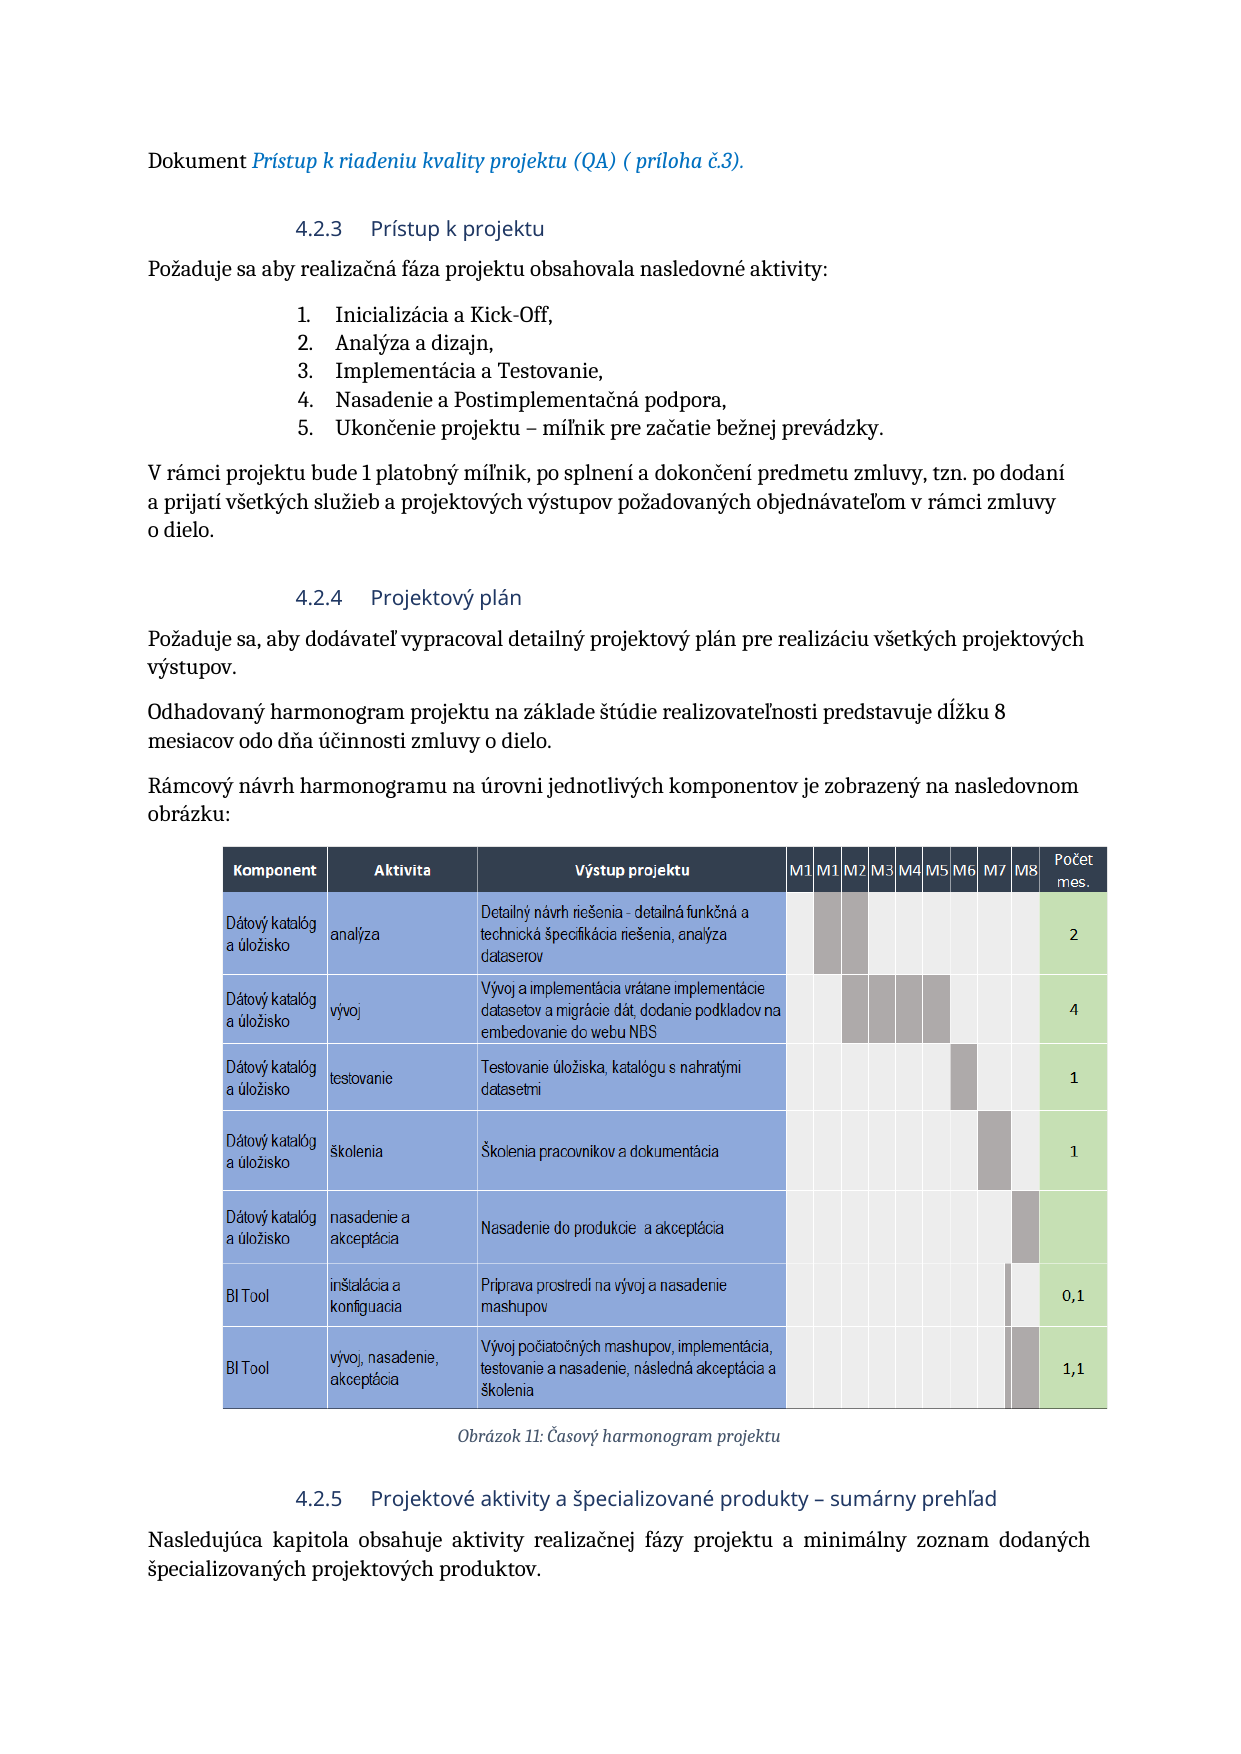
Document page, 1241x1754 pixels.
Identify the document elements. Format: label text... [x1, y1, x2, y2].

list Ukončenie projektu – míľnik pre začatie bežnej prevádzky. [298, 415, 1092, 441]
text V rámci projektu bude 1 platobný míľnik, po splnení a dokončení predmetu zmluvy, tzn. po dodaní a prijatí všetkých služieb a projektových výstupov požadovaných objednávateľom v rámci zmluvy o dielo. [148, 460, 1092, 543]
text Požaduje sa, aby dodávateľ vypracoval detailný projektový plán pre realizáciu všetkých projektových výstupov. [148, 626, 1092, 680]
subtitle Projektový plán [295, 583, 1092, 611]
list Inicializácia a Kick-Off, [298, 301, 1092, 328]
picture [222, 846, 1108, 1409]
list Analýza a dizajn, [298, 330, 1092, 356]
text Rámcový návrh harmonogramu na úrovni jednotlivých komponentov je zobrazený na nasledovnom obrázku: [148, 773, 1092, 827]
text Požaduje sa aby realizačná fáza projektu obsahovala nasledovné aktivity: [148, 256, 1092, 283]
text Odhadovaný harmonogram projektu na základe štúdie realizovateľnosti predstavuje dĺžku 8 mesiacov odo dňa účinnosti zmluvy o dielo. [148, 699, 1092, 754]
list Implementácia a Testovanie, [298, 358, 1092, 384]
subtitle Prístup k projektu [295, 214, 1092, 242]
subtitle Projektové aktivity a špecializované produkty – sumárny prehľad [295, 1484, 1092, 1513]
list Nasadenie a Postimplementačná podpora, [298, 387, 1092, 413]
text Obrázok 11: Časový harmonogram projektu [148, 1425, 1092, 1447]
text Nasledujúca kapitola obsahuje aktivity realizačnej fázy projektu a minimálny zoznam dodaných špecializovaných projektových produktov. [148, 1527, 1092, 1582]
text Dokument Prístup k riadeniu kvality projektu (QA) ( príloha č.3). [148, 148, 1092, 174]
